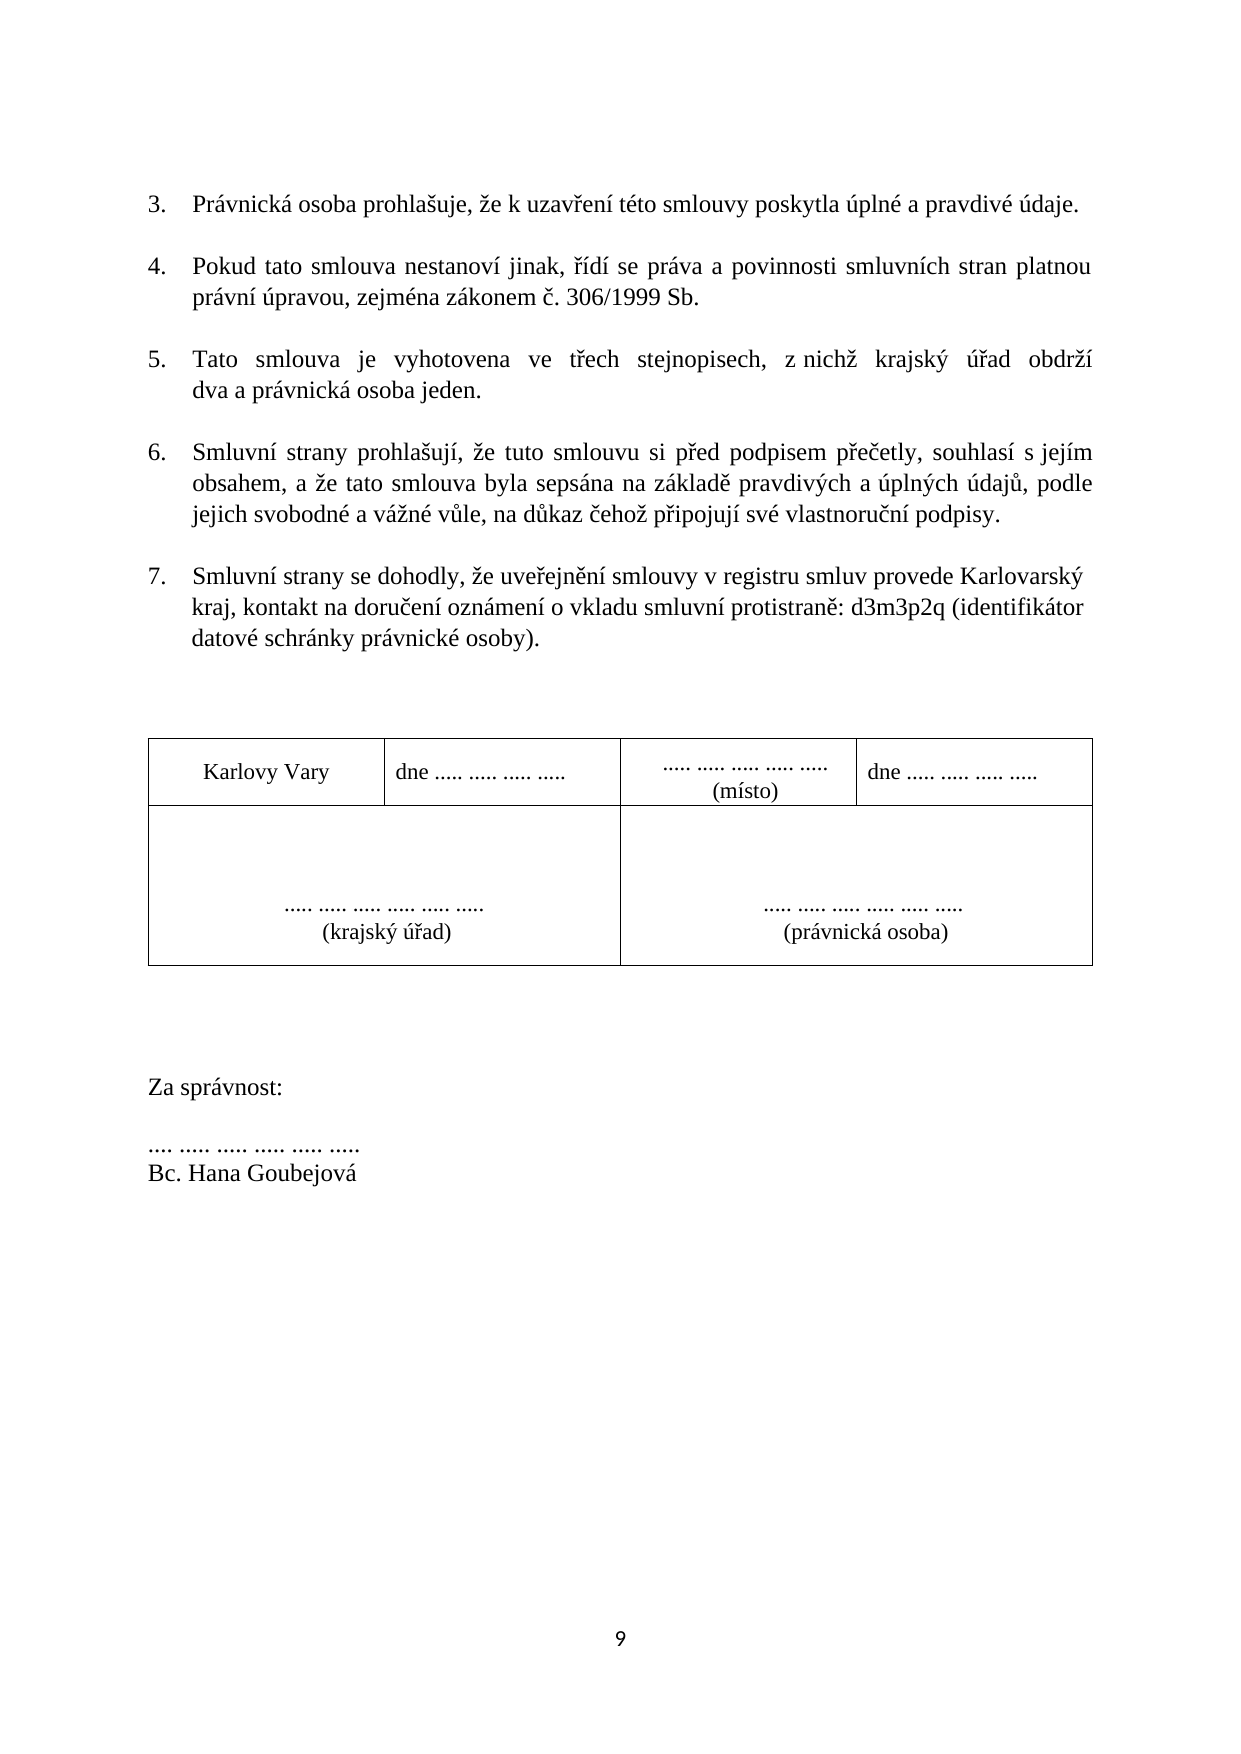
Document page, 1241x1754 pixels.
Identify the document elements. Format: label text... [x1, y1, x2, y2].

text 5. Tato smlouva je vyhotovena ve třech stejnopisech, z nichž krajský úřad obdrží dva a právnická osoba jeden. [148, 344, 1093, 404]
table_header dne ..... ..... ..... ..... [385, 739, 620, 805]
text 3. Právnická osoba prohlašuje, že k uzavření této smlouvy poskytla úplné a pravdivé údaje. [148, 189, 1093, 218]
text kraj, kontakt na doručení oznámení o vkladu smluvní protistraně: d3m3p2q (identifikátor [148, 592, 1093, 621]
text Bc. Hana Goubejová [148, 1158, 1093, 1187]
table_header ..... ..... ..... ..... ..... (místo) [621, 739, 856, 805]
table_header Karlovy Vary [149, 739, 384, 805]
table_cell ..... ..... ..... ..... ..... ..... (krajský úřad) [149, 806, 620, 965]
text 7. Smluvní strany se dohodly, že uveřejnění smlouvy v registru smluv provede Karlovarský [148, 561, 1093, 590]
table_cell ..... ..... ..... ..... ..... ..... (právnická osoba) [621, 806, 1092, 965]
text 6. Smluvní strany prohlašují, že tuto smlouvu si před podpisem přečetly, souhlasí s jejím obsahem, a že tato smlouva byla sepsána na základě pravdivých a úplných údajů, podle jejich svobodné a vážné vůle, na důkaz čehož připojují své vlastnoruční podpisy. [148, 437, 1093, 528]
text 4. Pokud tato smlouva nestanoví jinak, řídí se práva a povinnosti smluvních stran platnou právní úpravou, zejména zákonem č. 306/1999 Sb. [148, 251, 1093, 311]
text datové schránky právnické osoby). [148, 623, 1093, 652]
table_header dne ..... ..... ..... ..... [857, 739, 1092, 805]
text .... ..... ..... ..... ..... ..... [148, 1129, 1093, 1158]
text Za správnost: [148, 1072, 1093, 1101]
